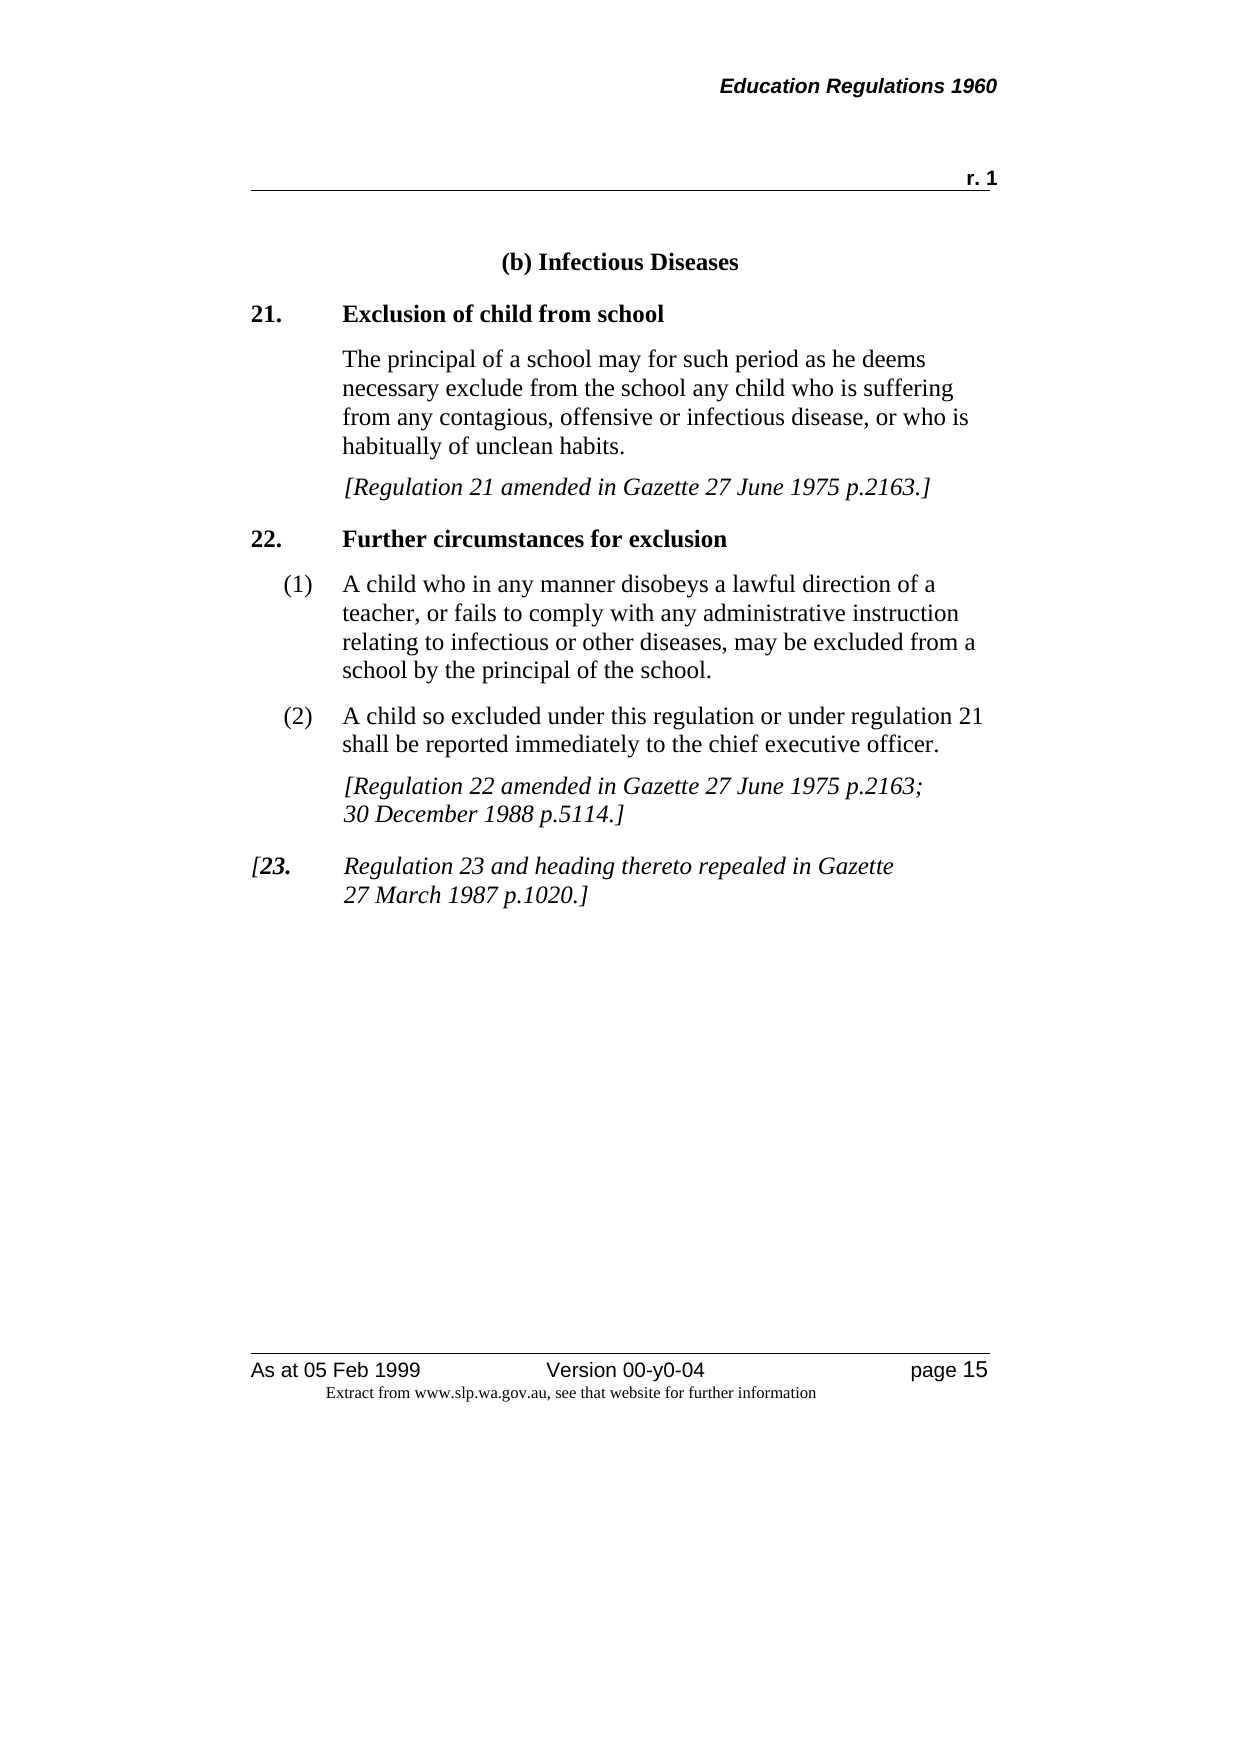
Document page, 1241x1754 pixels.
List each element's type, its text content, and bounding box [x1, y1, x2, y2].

subtitle (b) Infectious Diseases [251, 247, 990, 276]
text [Regulation 22 amended in Gazette 27 June 1975 p.2163; 30 December 1988 p.5114.] [251, 771, 990, 828]
subtitle 22. Further circumstances for exclusion [251, 524, 990, 552]
text (2) A child so excluded under this regulation or under regulation 21 shall be reported immediately to the chief executive officer. [251, 701, 990, 758]
subtitle 21. Exclusion of child from school [251, 299, 990, 328]
text [Regulation 21 amended in Gazette 27 June 1975 p.2163.] [251, 472, 990, 501]
text (1) A child who in any manner disobeys a lawful direction of a teacher, or fails to comply with any administrative instruction relating to infectious or other diseases, may be excluded from a school by the principal of the school. [251, 569, 990, 684]
text [23. Regulation 23 and heading thereto repealed in Gazette 27 March 1987 p.1020.] [251, 851, 990, 909]
text The principal of a school may for such period as he deems necessary exclude from the school any child who is suffering from any contagious, offensive or infectious disease, or who is habitually of unclean habits. [251, 344, 990, 459]
